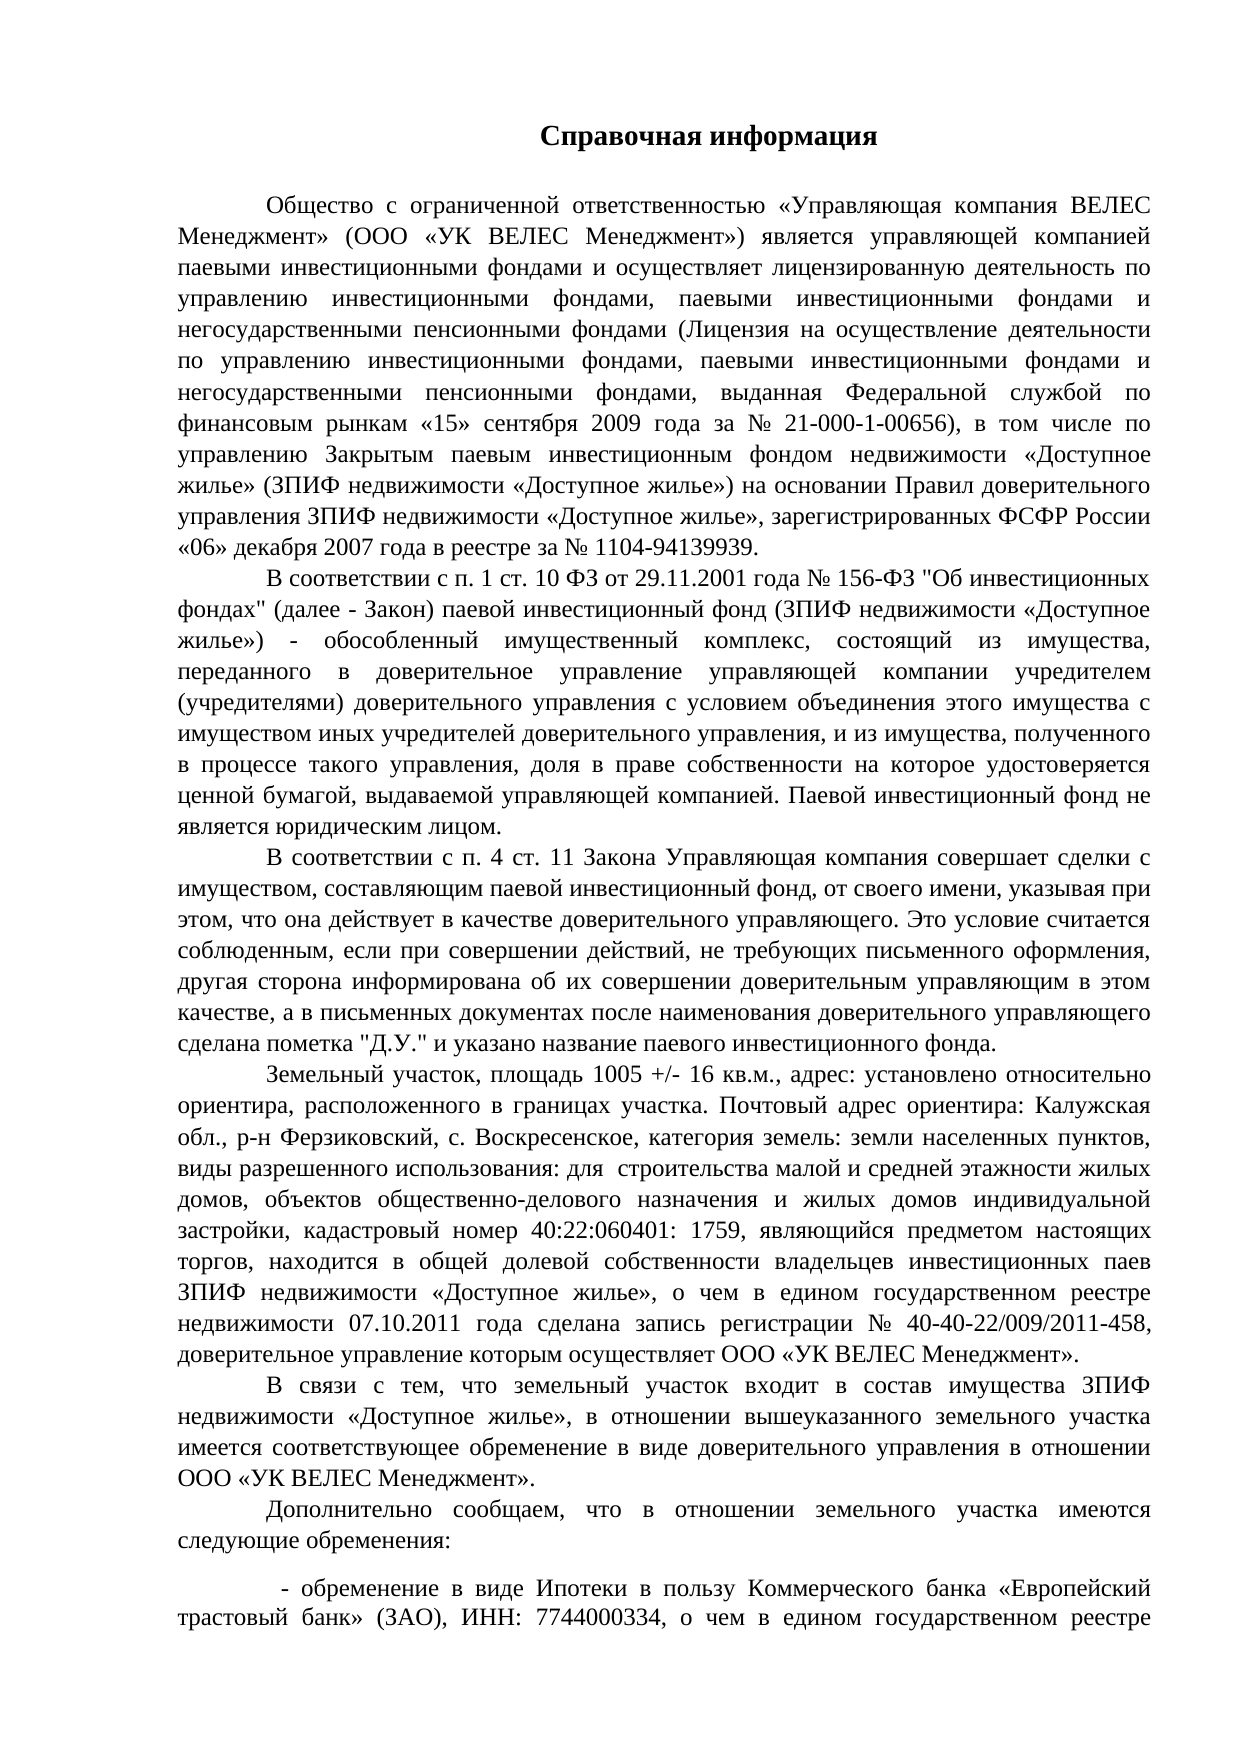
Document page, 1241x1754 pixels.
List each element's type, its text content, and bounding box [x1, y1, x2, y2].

text Земельный участок, площадь 1005 +/- 16 кв.м., адрес: установлено относительно ориентира, расположенного в границах участка. Почтовый адрес ориентира: Калужская обл., р-н Ферзиковский, с. Воскресенское, категория земель: земли населенных пунктов, виды разрешенного использования: для строительства малой и средней этажности жилых домов, объектов общественно-делового назначения и жилых домов индивидуальной застройки, кадастровый номер 40:22:060401: 1759, являющийся предметом настоящих торгов, находится в общей долевой собственности владельцев инвестиционных паев ЗПИФ недвижимости «Доступное жилье», о чем в едином государственном реестре недвижимости 07.10.2011 года сделана запись регистрации № 40-40-22/009/2011-458, доверительное управление которым осуществляет ООО «УК ВЕЛЕС Менеджмент». [177, 1059, 1152, 1368]
text Дополнительно сообщаем, что в отношении земельного участка имеются следующие обременения: [177, 1494, 1152, 1554]
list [177, 1573, 1152, 1630]
text Общество с ограниченной ответственностью «Управляющая компания ВЕЛЕС Менеджмент» (ООО «УК ВЕЛЕС Менеджмент») является управляющей компанией паевыми инвестиционными фондами и осуществляет лицензированную деятельность по управлению инвестиционными фондами, паевыми инвестиционными фондами и негосударственными пенсионными фондами (Лицензия на осуществление деятельности по управлению инвестиционными фондами, паевыми инвестиционными фондами и негосударственными пенсионными фондами, выданная Федеральной службой по финансовым рынкам «15» сентября 2009 года за № 21-000-1-00656), в том числе по управлению Закрытым паевым инвестиционным фондом недвижимости «Доступное жилье» (ЗПИФ недвижимости «Доступное жилье») на основании Правил доверительного управления ЗПИФ недвижимости «Доступное жилье», зарегистрированных ФСФР России «06» декабря 2007 года в реестре за № 1104-94139939. [177, 190, 1152, 561]
text В соответствии с п. 4 ст. 11 Закона Управляющая компания совершает сделки с имуществом, составляющим паевой инвестиционный фонд, от своего имени, указывая при этом, что она действует в качестве доверительного управляющего. Это условие считается соблюденным, если при совершении действий, не требующих письменного оформления, другая сторона информирована об их совершении доверительным управляющим в этом качестве, а в письменных документах после наименования доверительного управляющего сделана пометка "Д.У." и указано название паевого инвестиционного фонда. [177, 842, 1152, 1057]
text В соответствии с п. 1 ст. 10 ФЗ от 29.11.2001 года № 156-ФЗ "Об инвестиционных фондах" (далее - Закон) паевой инвестиционный фонд (ЗПИФ недвижимости «Доступное жилье») - обособленный имущественный комплекс, состоящий из имущества, переданного в доверительное управление управляющей компании учредителем (учредителями) доверительного управления с условием объединения этого имущества с имуществом иных учредителей доверительного управления, и из имущества, полученного в процессе такого управления, доля в праве собственности на которое удостоверяется ценной бумагой, выдаваемой управляющей компанией. Паевой инвестиционный фонд не является юридическим лицом. [177, 563, 1152, 840]
text Справочная информация [177, 118, 1152, 152]
text В связи с тем, что земельный участок входит в состав имущества ЗПИФ недвижимости «Доступное жилье», в отношении вышеуказанного земельного участка имеется соответствующее обременение в виде доверительного управления в отношении ООО «УК ВЕЛЕС Менеджмент». [177, 1370, 1152, 1492]
